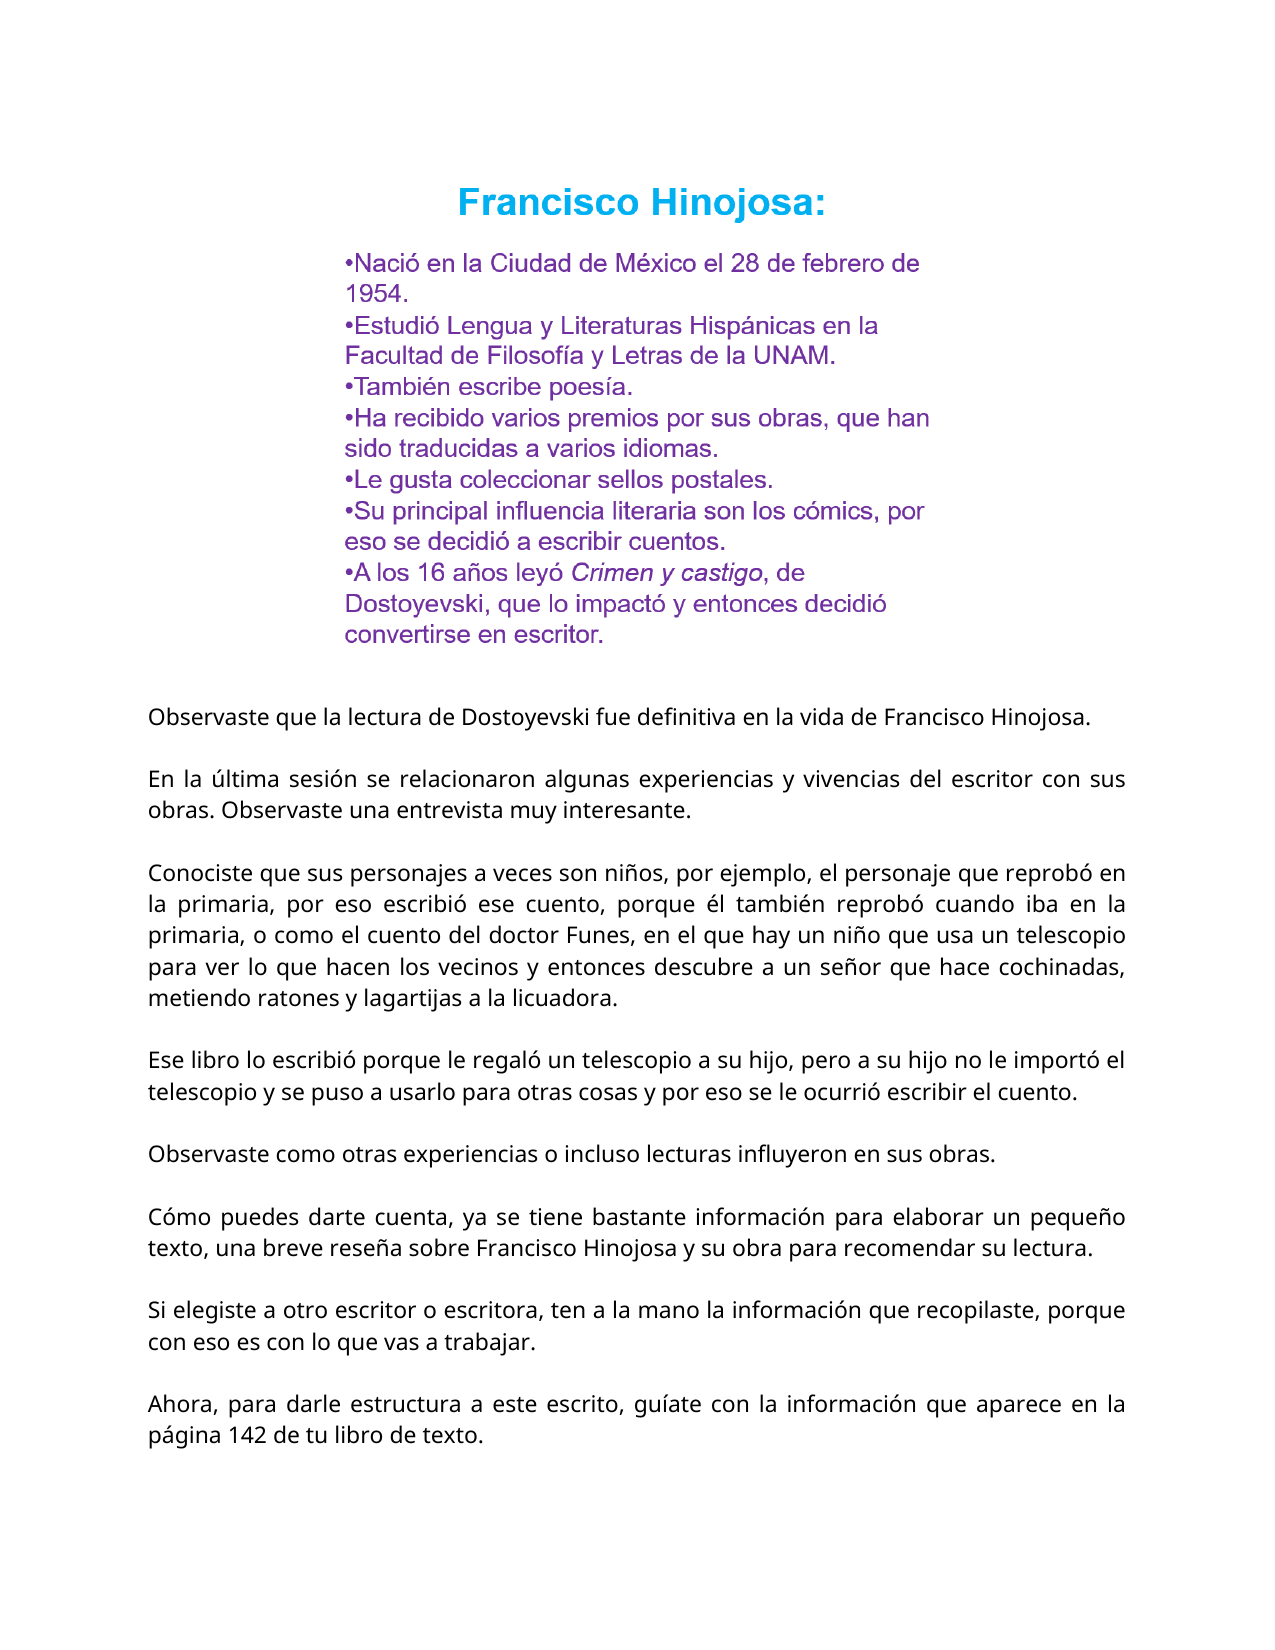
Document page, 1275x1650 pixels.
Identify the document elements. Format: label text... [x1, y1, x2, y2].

text Observaste como otras experiencias o incluso lecturas influyeron en sus obras. [148, 1138, 1127, 1169]
text Ahora, para darle estructura a este escrito, guíate con la información que aparece en la página 142 de tu libro de texto. [148, 1388, 1127, 1451]
text Ese libro lo escribió porque le regaló un telescopio a su hijo, pero a su hijo no le importó el telescopio y se puso a usarlo para otras cosas y por eso se le ocurrió escribir el cuento. [148, 1044, 1127, 1107]
text Observaste que la lectura de Dostoyevski fue definitiva en la vida de Francisco Hinojosa. [148, 701, 1127, 732]
text En la última sesión se relacionaron algunas experiencias y vivencias del escritor con sus obras. Observaste una entrevista muy interesante. [148, 763, 1127, 826]
picture [301, 177, 974, 670]
text Si elegiste a otro escritor o escritora, ten a la mano la información que recopilaste, porque con eso es con lo que vas a trabajar. [148, 1294, 1127, 1357]
text Cómo puedes darte cuenta, ya se tiene bastante información para elaborar un pequeño texto, una breve reseña sobre Francisco Hinojosa y su obra para recomendar su lectura. [148, 1201, 1127, 1263]
text Conociste que sus personajes a veces son niños, por ejemplo, el personaje que reprobó en la primaria, por eso escribió ese cuento, porque él también reprobó cuando iba en la primaria, o como el cuento del doctor Funes, en el que hay un niño que usa un telescopio para ver lo que hacen los vecinos y entonces descubre a un señor que hace cochinadas, metiendo ratones y lagartijas a la licuadora. [148, 857, 1127, 1013]
